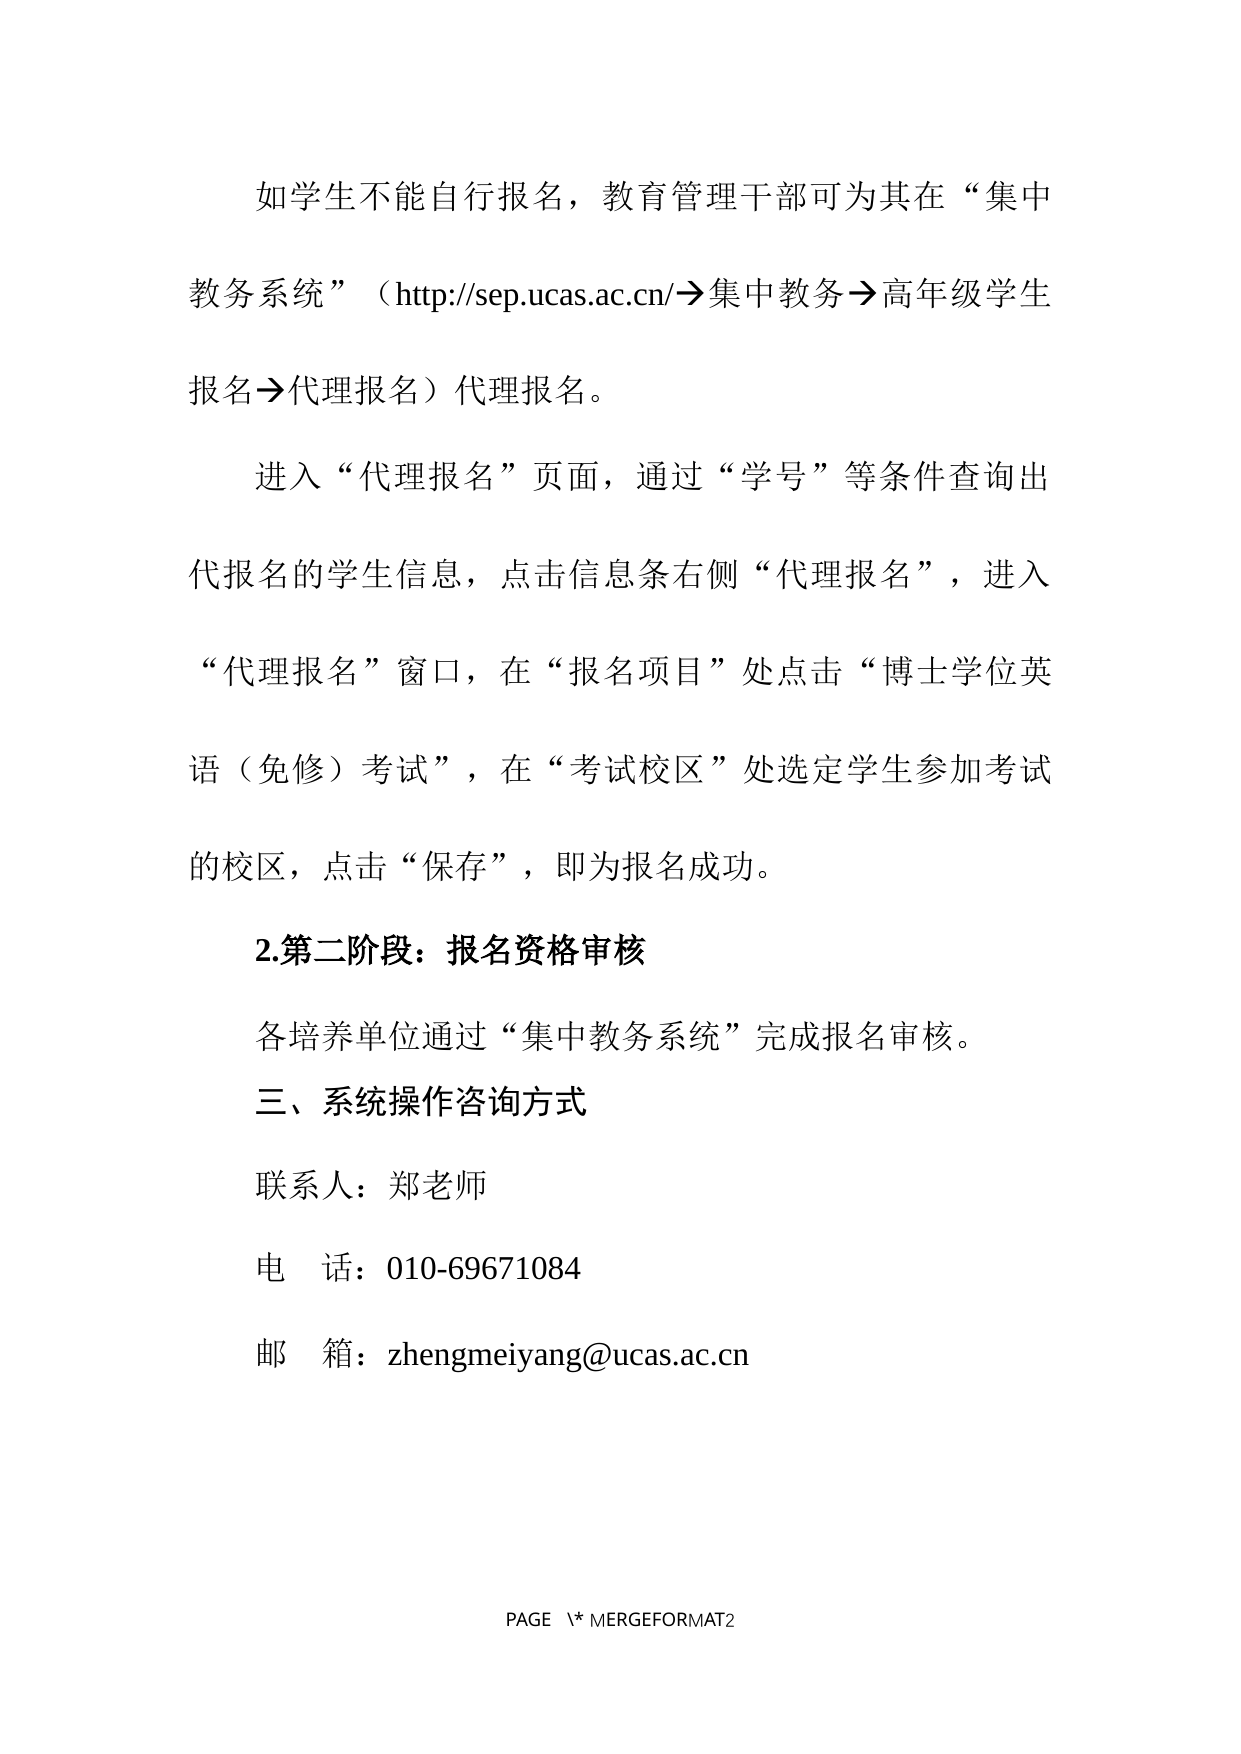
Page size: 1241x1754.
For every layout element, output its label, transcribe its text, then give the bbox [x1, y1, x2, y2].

text 电 话：010-69671084 [253, 1234, 1053, 1299]
text 各培养单位通过“集中教务系统”完成报名审核。 [187, 1001, 1053, 1066]
text 2.第二阶段：报名资格审核 [187, 916, 1053, 981]
text 如学生不能自行报名，教育管理干部可为其在“集中教务系统”（http://sep.ucas.ac.cn/集中教务高年级学生报名代理报名）代理报名。 [187, 162, 1053, 422]
text 三、系统操作咨询方式 [187, 1066, 1053, 1131]
text 联系人：郑老师 [187, 1150, 1053, 1215]
text 邮 箱：zhengmeiyang@ucas.ac.cn [187, 1319, 1053, 1384]
text 进入“代理报名”页面，通过“学号”等条件查询出代报名的学生信息，点击信息条右侧“代理报名”，进入“代理报名”窗口，在“报名项目”处点击“博士学位英语（免修）考试”，在“考试校区”处选定学生参加考试的校区，点击“保存”，即为报名成功。 [187, 442, 1053, 897]
